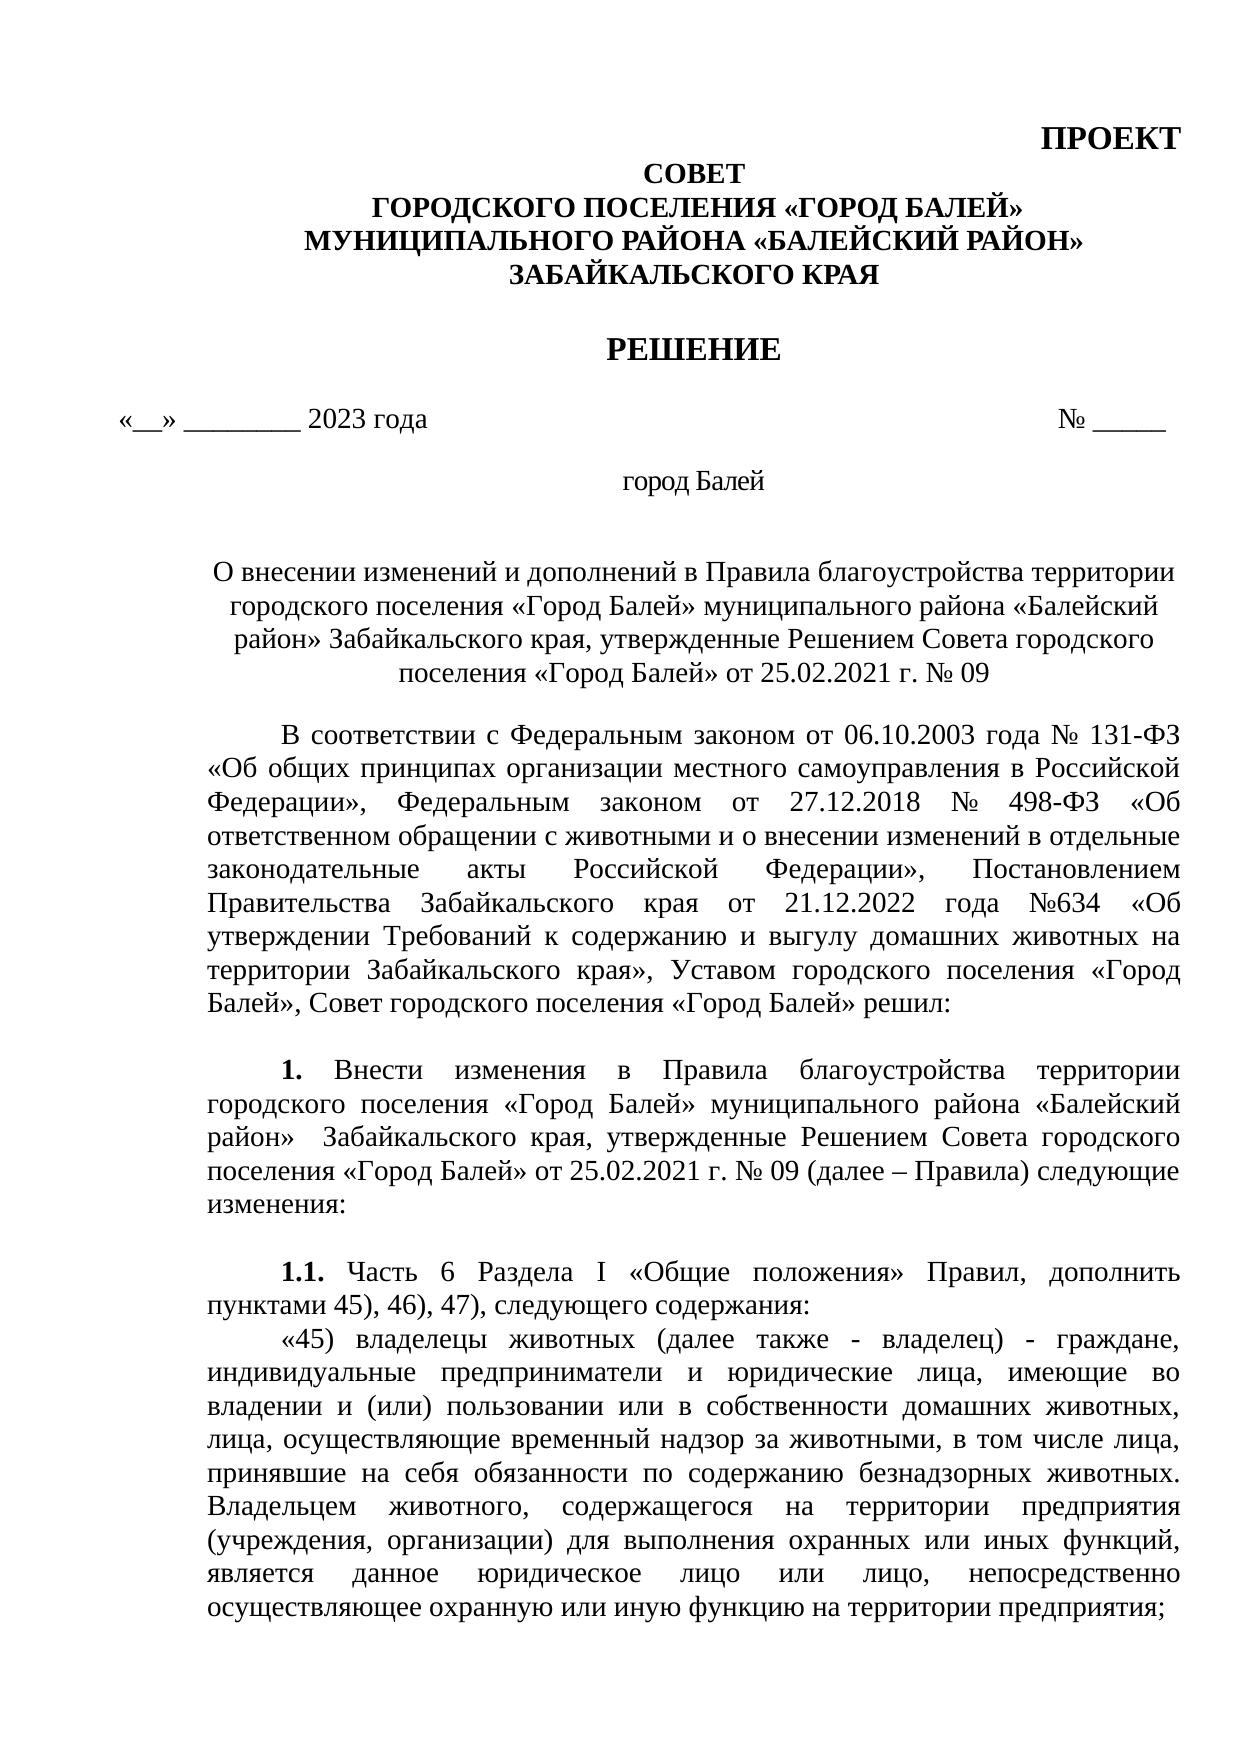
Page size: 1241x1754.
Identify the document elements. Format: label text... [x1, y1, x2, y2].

text О внесении изменений и дополнений в Правила благоустройства территории городского поселения «Город Балей» муниципального района «Балейский район» Забайкальского края, утвержденные Решением Совета городского поселения «Город Балей» от 25.02.2021 г. № 09 [207, 554, 1181, 688]
title ГОРОДСКОГО ПОСЕЛЕНИЯ «ГОРОД БАЛЕЙ» [207, 190, 1181, 223]
text город Балей [207, 463, 1181, 497]
text В соответствии с Федеральным законом от 06.10.2003 года № 131-ФЗ «Об общих принципах организации местного самоуправления в Российской Федерации», Федеральным законом от 27.12.2018 № 498-ФЗ «Об ответственном обращении с животными и о внесении изменений в отдельные законодательные акты Российской Федерации», Постановлением Правительства Забайкальского края от 21.12.2022 года №634 «Об утверждении Требований к содержанию и выгулу домашних животных на территории Забайкальского края», Уставом городского поселения «Город Балей», Совет городского поселения «Город Балей» решил: [207, 717, 1181, 918]
text «45) владелецы животных (далее также - владелец) - граждане, индивидуальные предприниматели и юридические лица, имеющие во владении и (или) пользовании или в собственности домашних животных, лица, осуществляющие временный надзор за животными, в том числе лица, принявшие на себя обязанности по содержанию безнадзорных животных. Владельцем животного, содержащегося на территории предприятия (учреждения, организации) для выполнения охранных или иных функций, является данное юридическое лицо или лицо, непосредственно осуществляющее охранную или иную функцию на территории предприятия; [207, 1321, 1181, 1623]
title РЕШЕНИЕ [207, 329, 1181, 367]
title МУНИЦИПАЛЬНОГО РАЙОНА «БАЛЕЙСКИЙ РАЙОН» [207, 223, 1181, 257]
text 1. Внести изменения в Правила благоустройства территории городского поселения «Город Балей» муниципального района «Балейский район» Забайкальского края, утвержденные Решением Совета городского поселения «Город Балей» от 25.02.2021 г. № 09 (далее – Правила) следующие изменения: [207, 1052, 1181, 1220]
text 1.1. Часть 6 Раздела I «Общие положения» Правил, дополнить пунктами 45), 46), 47), следующего содержания: [207, 1254, 1181, 1321]
title ЗАБАЙКАЛЬСКОГО КРАЯ [207, 257, 1181, 291]
title ПРОЕКТ [207, 118, 1181, 156]
text «__» ________ 2023 года № _____ [89, 401, 1181, 434]
text В соответствии с Федеральным законом от 06.10.2003 года № 131-ФЗ «Об общих принципах организации местного самоуправления в Российской Федерации», Федеральным законом от 27.12.2018 № 498-ФЗ «Об ответственном обращении с животными и о внесении изменений в отдельные законодательные акты Российской Федерации», Постановлением Правительства Забайкальского края от 21.12.2022 года №634 «Об утверждении Требований к содержанию и выгулу домашних животных на территории Забайкальского края», Уставом городского поселения «Город Балей», Совет городского поселения «Город Балей» решил: [207, 952, 1181, 1019]
title СОВЕТ [207, 156, 1181, 190]
